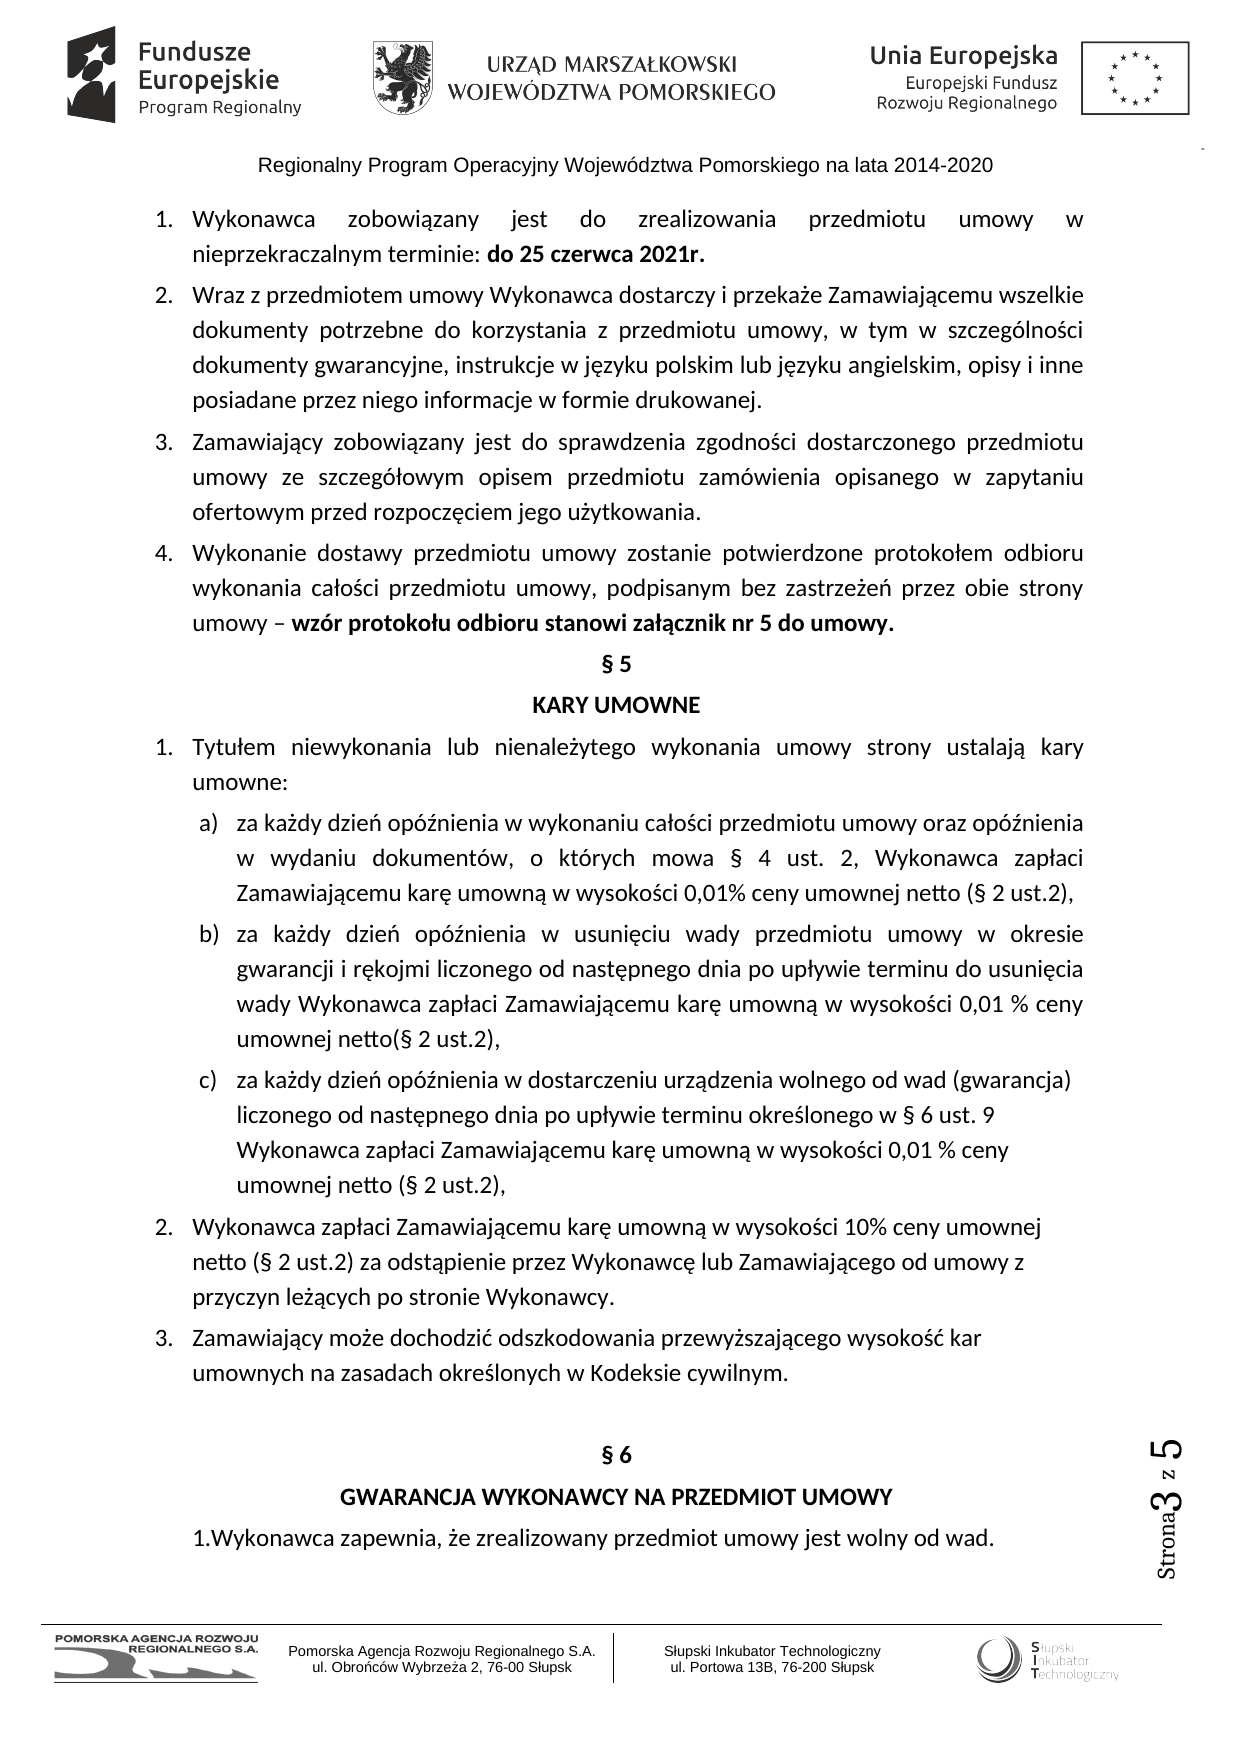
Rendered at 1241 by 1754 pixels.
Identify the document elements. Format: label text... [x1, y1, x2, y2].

list Zamawiający może dochodzić odszkodowania przewyższającego wysokość kar umownych na zasadach określonych w Kodeksie cywilnym. [154, 1322, 1085, 1388]
text § 5 [148, 648, 1085, 679]
list Wykonawca zobowiązany jest do zrealizowania przedmiotu umowy w nieprzekraczalnym terminie: do 25 czerwca 2021r. [154, 203, 1085, 269]
list Wykonawca zapłaci Zamawiającemu karę umowną w wysokości 10% ceny umownej netto (§ 2 ust.2) za odstąpienie przez Wykonawcę lub Zamawiającego od umowy z przyczyn leżących po stronie Wykonawcy. [154, 1211, 1085, 1311]
list Wykonanie dostawy przedmiotu umowy zostanie potwierdzone protokołem odbioru wykonania całości przedmiotu umowy, podpisanym bez zastrzeżeń przez obie strony umowy – wzór protokołu odbioru stanowi załącznik nr 5 do umowy. [154, 537, 1085, 638]
list Zamawiający zobowiązany jest do sprawdzenia zgodności dostarczonego przedmiotu umowy ze szczegółowym opisem przedmiotu zamówienia opisanego w zapytaniu ofertowym przed rozpoczęciem jego użytkowania. [154, 426, 1085, 526]
list za każdy dzień opóźnienia w wykonaniu całości przedmiotu umowy oraz opóźnienia w wydaniu dokumentów, o których mowa § 4 ust. 2, Wykonawca zapłaci Zamawiającemu karę umowną w wysokości 0,01% ceny umownej netto (§ 2 ust.2), [199, 807, 1085, 908]
list Wraz z przedmiotem umowy Wykonawca dostarczy i przekaże Zamawiającemu wszelkie dokumenty potrzebne do korzystania z przedmiotu umowy, w tym w szczególności dokumenty gwarancyjne, instrukcje w języku polskim lub języku angielskim, opisy i inne posiadane przez niego informacje w formie drukowanej. [154, 279, 1085, 415]
list 1.Wykonawca zapewnia, że zrealizowany przedmiot umowy jest wolny od wad. [192, 1522, 1092, 1553]
list za każdy dzień opóźnienia w usunięciu wady przedmiotu umowy w okresie gwarancji i rękojmi liczonego od następnego dnia po upływie terminu do usunięcia wady Wykonawca zapłaci Zamawiającemu karę umowną w wysokości 0,01 % ceny umownej netto(§ 2 ust.2), [199, 918, 1085, 1054]
picture [52, 25, 1205, 150]
text GWARANCJA WYKONAWCY NA PRZEDMIOT UMOWY [148, 1481, 1085, 1511]
text KARY UMOWNE [148, 689, 1085, 720]
text § 6 [148, 1439, 1085, 1470]
list za każdy dzień opóźnienia w dostarczeniu urządzenia wolnego od wad (gwarancja) liczonego od następnego dnia po upływie terminu określonego w § 6 ust. 9 Wykonawca zapłaci Zamawiającemu karę umowną w wysokości 0,01 % ceny umownej netto (§ 2 ust.2), [199, 1064, 1085, 1200]
list Tytułem niewykonania lub nienależytego wykonania umowy strony ustalają kary umowne: [154, 731, 1085, 796]
